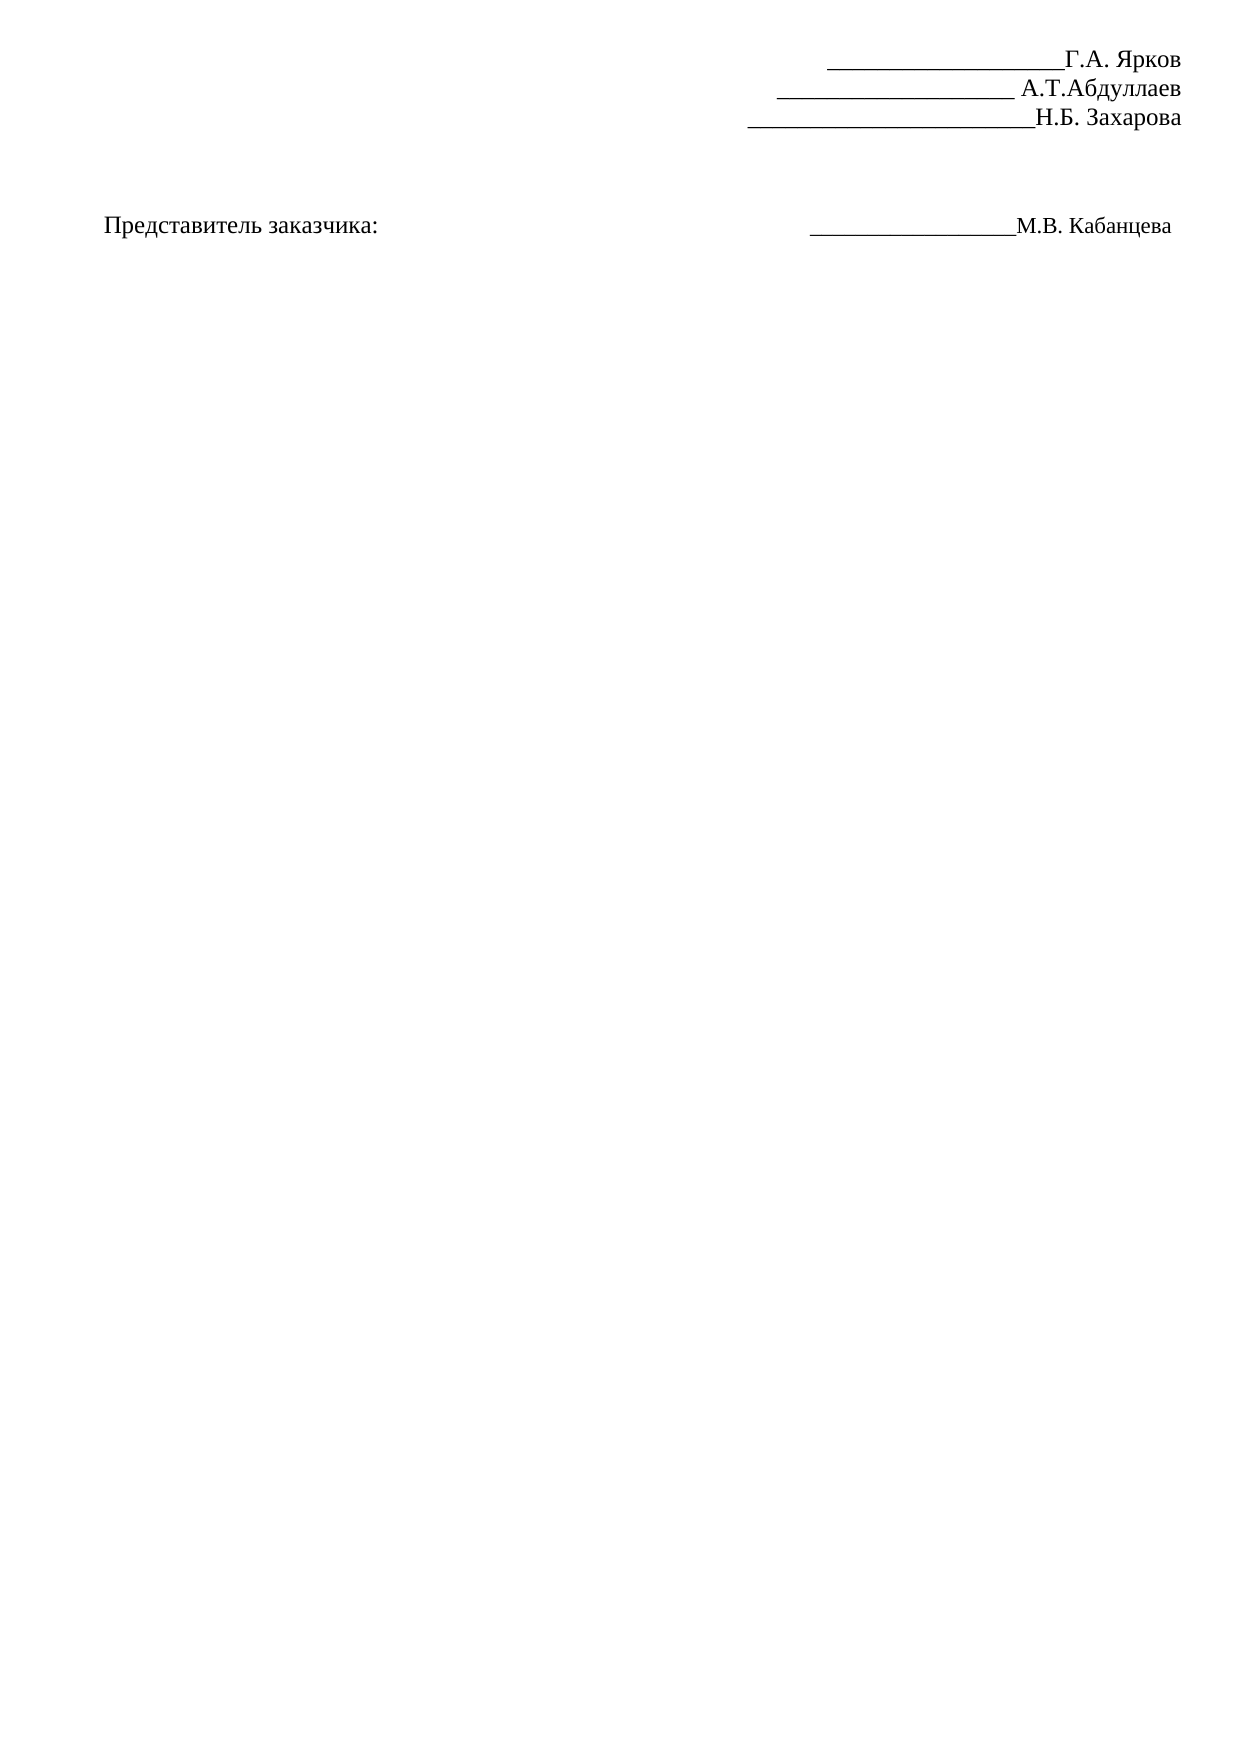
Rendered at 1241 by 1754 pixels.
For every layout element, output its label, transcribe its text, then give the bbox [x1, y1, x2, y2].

text Представитель заказчика: __________________М.В. Кабанцева [103, 210, 1181, 238]
text ___________________Г.А. Ярков [103, 44, 1181, 73]
text _______________________Н.Б. Захарова [103, 102, 1181, 131]
text ___________________ А.Т.Абдуллаев [103, 73, 1181, 102]
